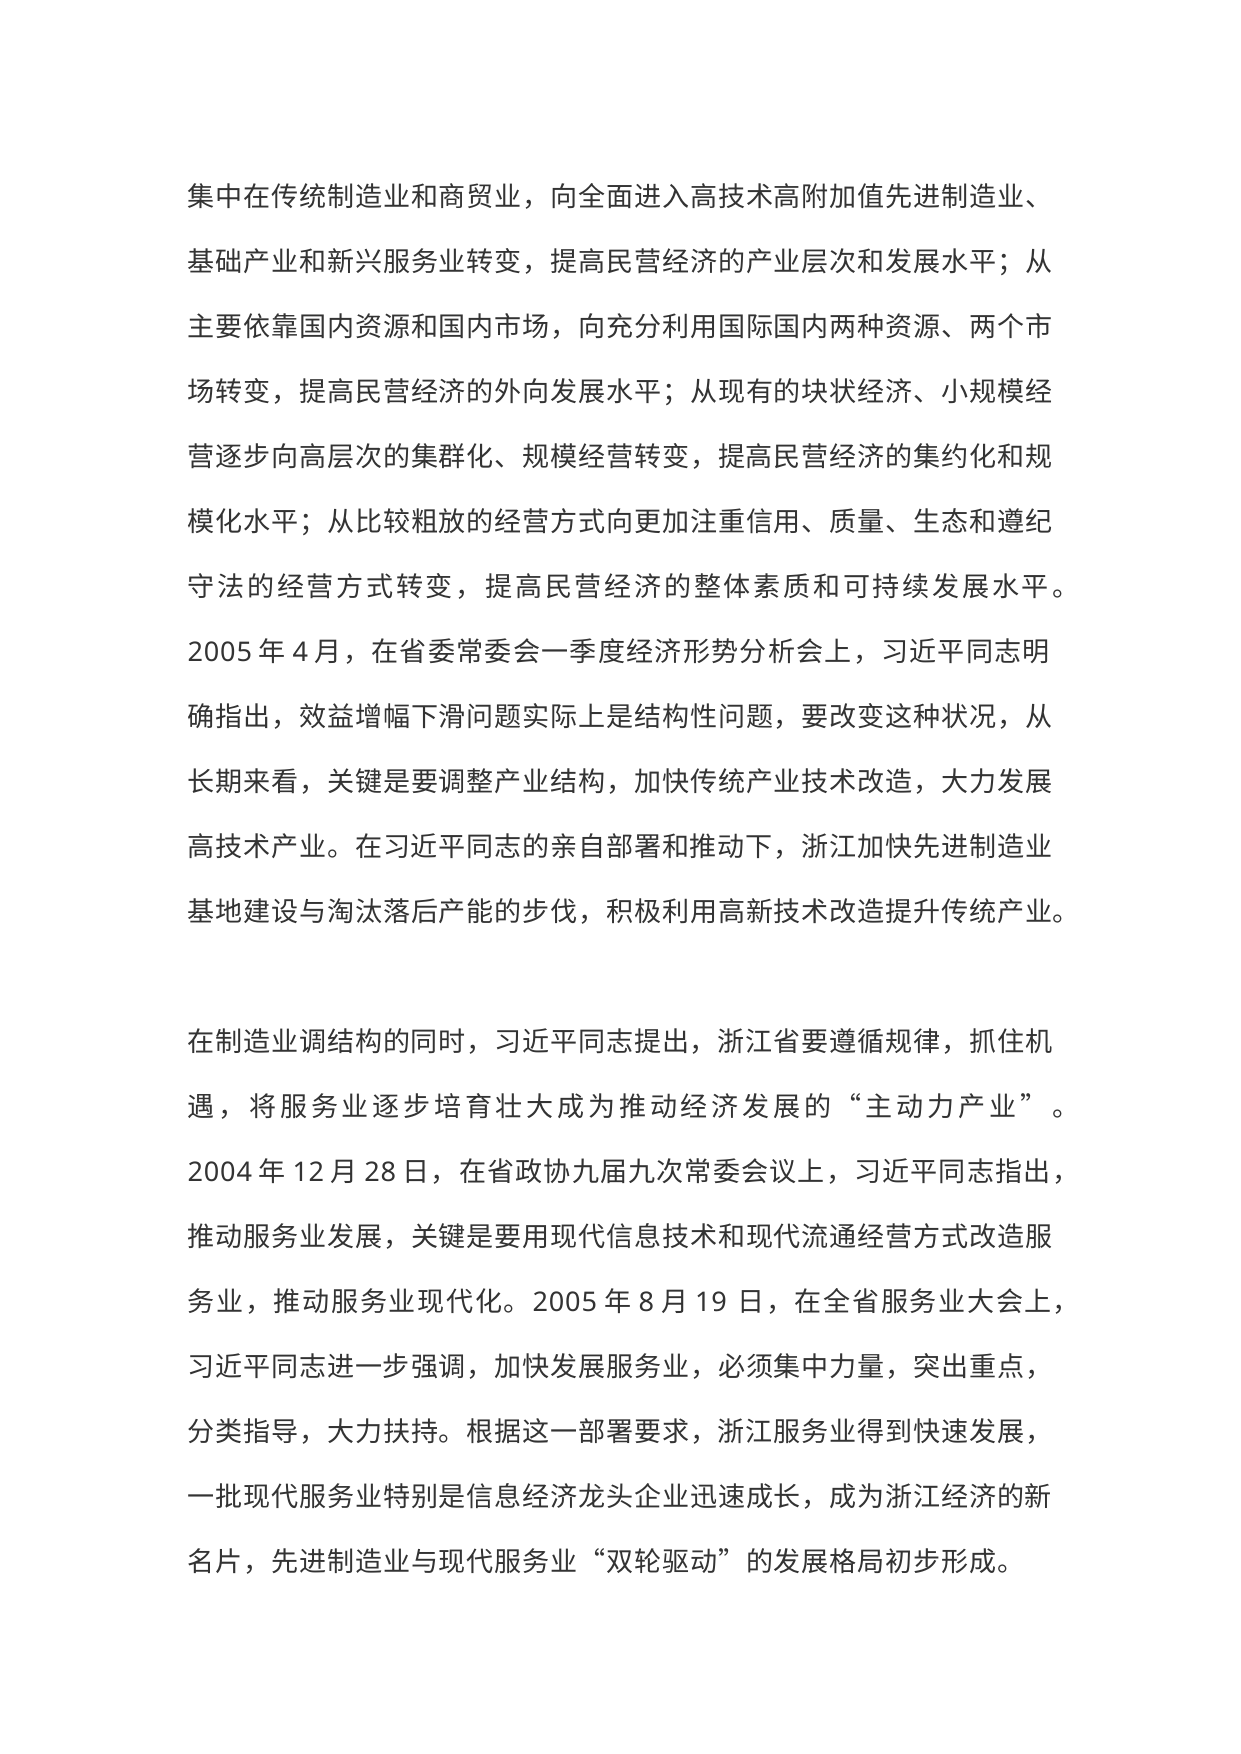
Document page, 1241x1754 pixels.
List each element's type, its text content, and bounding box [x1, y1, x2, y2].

text 在制造业调结构的同时，习近平同志提出，浙江省要遵循规律，抓住机遇，将服务业逐步培育壮大成为推动经济发展的“主动力产业”。2004年12月28日，在省政协九届九次常委会议上，习近平同志指出，推动服务业发展，关键是要用现代信息技术和现代流通经营方式改造服务业，推动服务业现代化。2005年8月19 日，在全省服务业大会上，习近平同志进一步强调，加快发展服务业，必须集中力量，突出重点，分类指导，大力扶持。根据这一部署要求，浙江服务业得到快速发展，一批现代服务业特别是信息经济龙头企业迅速成长，成为浙江经济的新名片，先进制造业与现代服务业“双轮驱动”的发展格局初步形成。 [187, 1007, 1053, 1592]
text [187, 162, 1053, 942]
